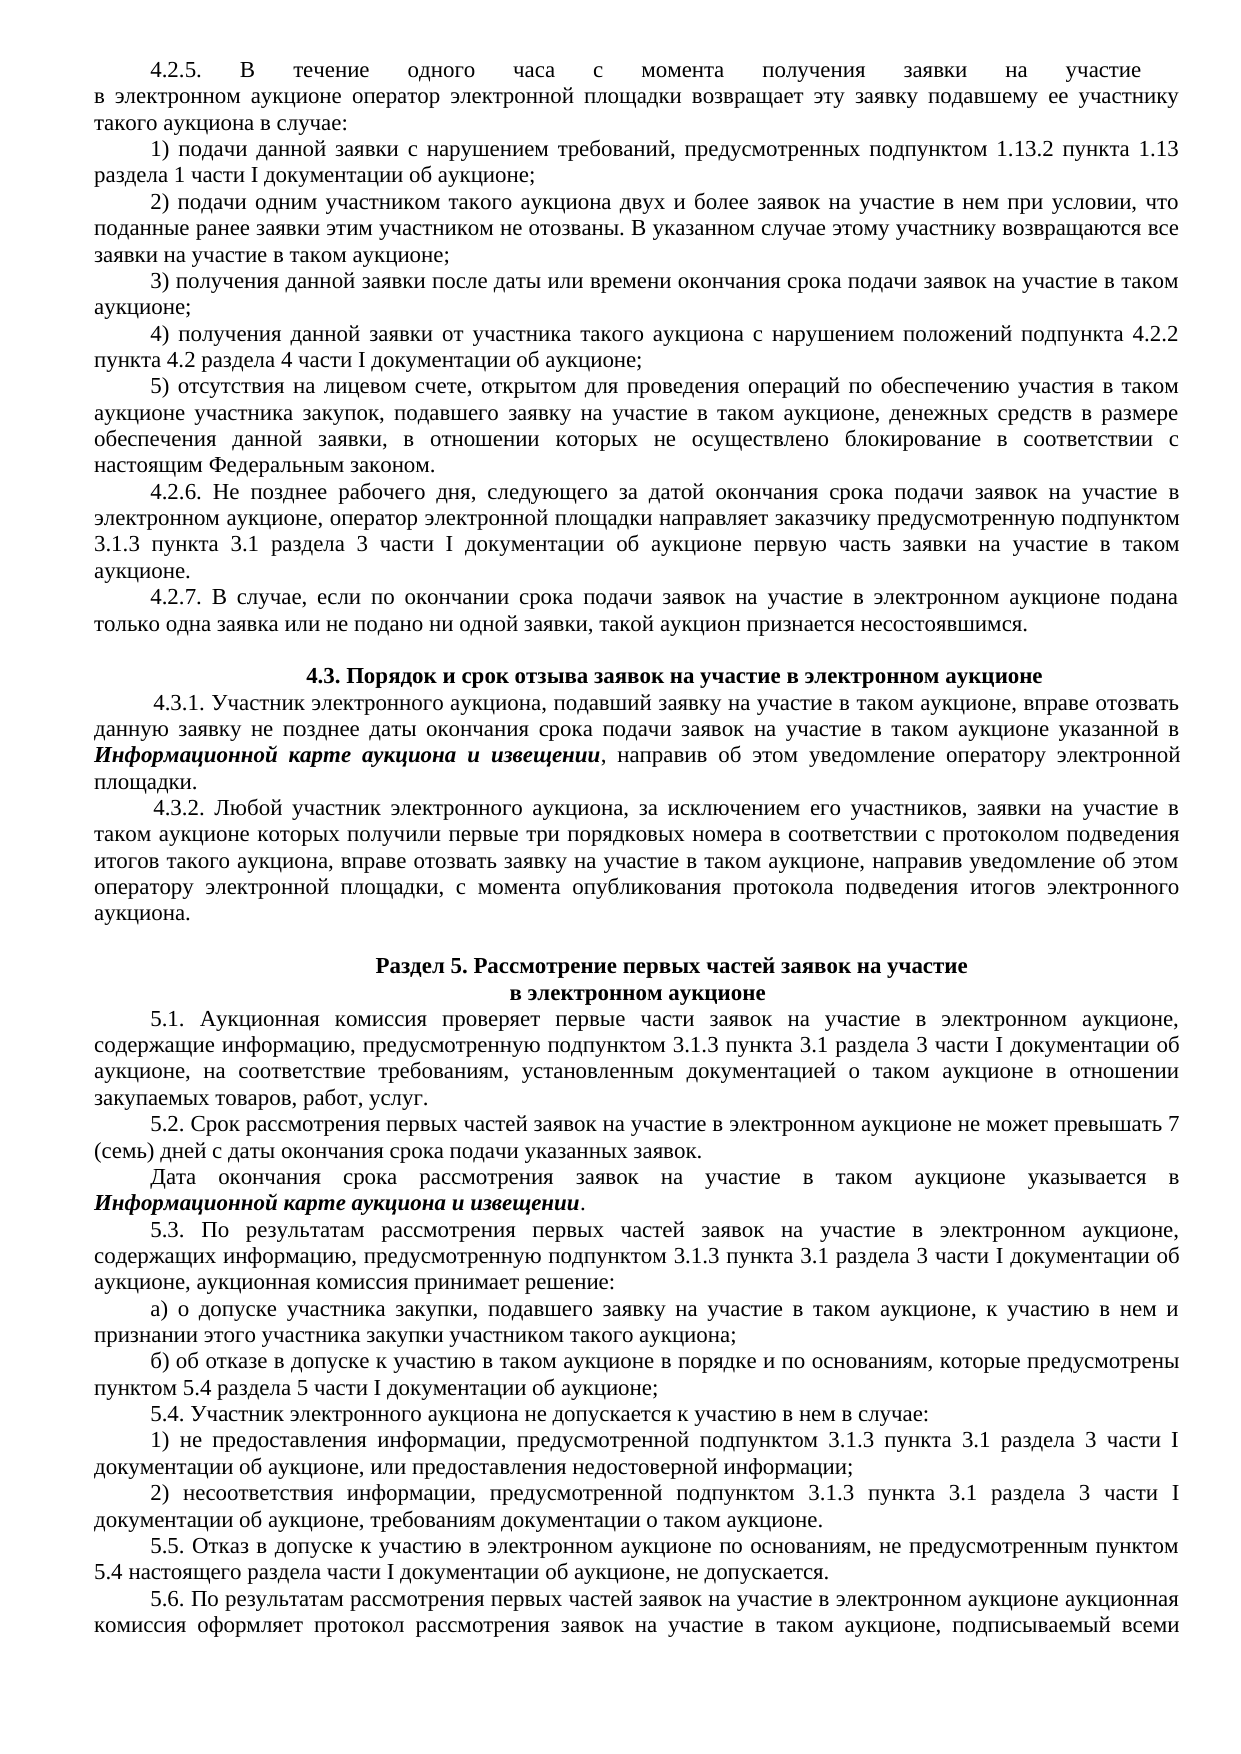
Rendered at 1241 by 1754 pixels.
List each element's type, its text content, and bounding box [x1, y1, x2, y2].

text Дата окончания срока рассмотрения заявок на участие в таком аукционе указывается в Информационной карте аукциона и извещении. [94, 1163, 1181, 1216]
text 4.2.6. Не позднее рабочего дня, следующего за датой окончания срока подачи заявок на участие в электронном аукционе, оператор электронной площадки направляет заказчику предусмотренную подпунктом 3.1.3 пункта 3.1 раздела 3 части I документации об аукционе первую часть заявки на участие в таком аукционе. [94, 478, 1181, 583]
list Раздел 5. Рассмотрение первых частей заявок на участие в электронном аукционе [94, 952, 1181, 1005]
text 4.3.2. Любой участник электронного аукциона, за исключением его участников, заявки на участие в таком аукционе которых получили первые три порядковых номера в соответствии с протоколом подведения итогов такого аукциона, вправе отозвать заявку на участие в таком аукционе, направив уведомление об этом оператору электронной площадки, с момента опубликования протокола подведения итогов электронного аукциона. [94, 794, 1181, 926]
text 5.4. Участник электронного аукциона не допускается к участию в нем в случае: [94, 1400, 1181, 1427]
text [94, 1585, 1181, 1637]
text 1) не предоставления информации, предусмотренной подпунктом 3.1.3 пункта 3.1 раздела 3 части I документации об аукционе, или предоставления недостоверной информации; [94, 1427, 1181, 1479]
list 5.5. Отказ в допуске к участию в электронном аукционе по основаниям, не предусмотренным пунктом 5.4 настоящего раздела части I документации об аукционе, не допускается. [94, 1532, 1181, 1585]
text 5.3. По результатам рассмотрения первых частей заявок на участие в электронном аукционе, содержащих информацию, предусмотренную подпунктом 3.1.3 пункта 3.1 раздела 3 части I документации об аукционе, аукционная комиссия принимает решение: [94, 1216, 1181, 1295]
text 4) получения данной заявки от участника такого аукциона с нарушением положений подпункта 4.2.2 пункта 4.2 раздела 4 части I документации об аукционе; [94, 320, 1181, 372]
text 4.2.5. В течение одного часа с момента получения заявки на участие в электронном аукционе оператор электронной площадки возвращает эту заявку подавшему ее участнику такого аукциона в случае: [94, 56, 1181, 135]
text 4.3. Порядок и срок отзыва заявок на участие в электронном аукционе [94, 662, 1181, 689]
text 4.2.7. В случае, если по окончании срока подачи заявок на участие в электронном аукционе подана только одна заявка или не подано ни одной заявки, такой аукцион признается несостоявшимся. [94, 583, 1181, 636]
text 2) несоответствия информации, предусмотренной подпунктом 3.1.3 пункта 3.1 раздела 3 части I документации об аукционе, требованиям документации о таком аукционе. [94, 1479, 1181, 1532]
text 1) подачи данной заявки с нарушением требований, предусмотренных подпунктом 1.13.2 пункта 1.13 раздела 1 части I документации об аукционе; [94, 135, 1181, 188]
text 5.1. Аукционная комиссия проверяет первые части заявок на участие в электронном аукционе, содержащие информацию, предусмотренную подпунктом 3.1.3 пункта 3.1 раздела 3 части I документации об аукционе, на соответствие требованиям, установленным документацией о таком аукционе в отношении закупаемых товаров, работ, услуг. [94, 1005, 1181, 1110]
text б) об отказе в допуске к участию в таком аукционе в порядке и по основаниям, которые предусмотрены пунктом 5.4 раздела 5 части I документации об аукционе; [94, 1347, 1181, 1400]
text 5.2. Срок рассмотрения первых частей заявок на участие в электронном аукционе не может превышать 7 (семь) дней с даты окончания срока подачи указанных заявок. [94, 1110, 1181, 1163]
text 3) получения данной заявки после даты или времени окончания срока подачи заявок на участие в таком аукционе; [94, 267, 1181, 320]
text 5) отсутствия на лицевом счете, открытом для проведения операций по обеспечению участия в таком аукционе участника закупок, подавшего заявку на участие в таком аукционе, денежных средств в размере обеспечения данной заявки, в отношении которых не осуществлено блокирование в соответствии с настоящим Федеральным законом. [94, 372, 1181, 478]
text 4.3.1. Участник электронного аукциона, подавший заявку на участие в таком аукционе, вправе отозвать данную заявку не позднее даты окончания срока подачи заявок на участие в таком аукционе указанной в Информационной карте аукциона и извещении, направив об этом уведомление оператору электронной площадки. [94, 689, 1181, 794]
text 2) подачи одним участником такого аукциона двух и более заявок на участие в нем при условии, что поданные ранее заявки этим участником не отозваны. В указанном случае этому участнику возвращаются все заявки на участие в таком аукционе; [94, 188, 1181, 267]
text а) о допуске участника закупки, подавшего заявку на участие в таком аукционе, к участию в нем и признании этого участника закупки участником такого аукциона; [94, 1295, 1181, 1347]
